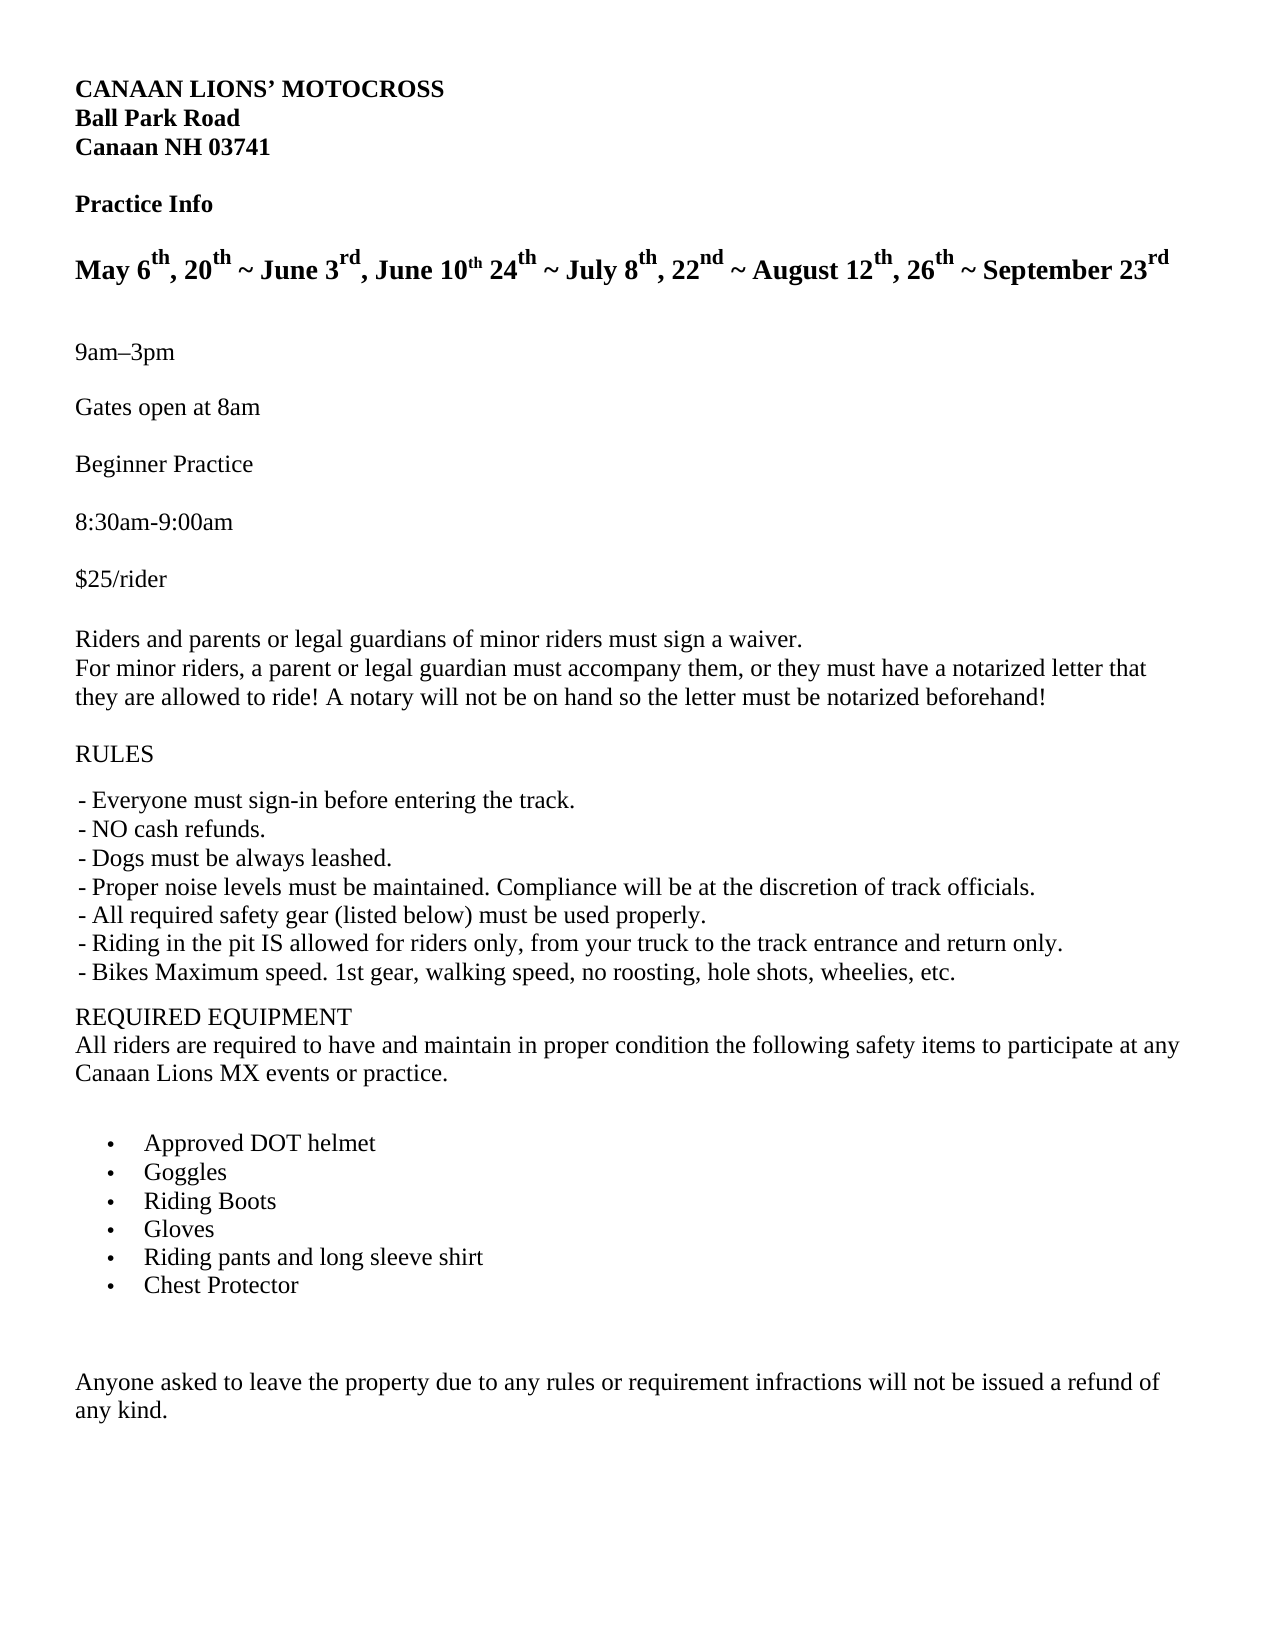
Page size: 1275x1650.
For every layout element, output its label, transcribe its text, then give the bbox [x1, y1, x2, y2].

text May 6th, 20th ~ June 3rd, June 10th 24th ~ July 8th, 22nd ~ August 12th, 26th ~ September 23rd [75, 244, 1198, 287]
text CANAAN LIONS’ MOTOCROSS [75, 74, 1198, 103]
text Practice Info [75, 189, 1198, 218]
list Everyone must sign-in before entering the track. [78, 786, 1198, 814]
list Gloves [107, 1214, 1198, 1243]
text All riders are required to have and maintain in proper condition the following safety items to participate at any Canaan Lions MX events or practice. [75, 1032, 1198, 1087]
text Anyone asked to leave the property due to any rules or requirement infractions will not be issued a refund of any kind. [75, 1368, 1160, 1424]
list Dogs must be always leashed. [78, 843, 1198, 872]
list Approved DOT helmet [107, 1128, 1198, 1157]
list All required safety gear (listed below) must be used properly. [78, 901, 1198, 929]
text Riders and parents or legal guardians of minor riders must sign a waiver. [75, 624, 1198, 653]
list Riding in the pit IS allowed for riders only, from your truck to the track entrance and return only. [78, 929, 1198, 957]
text 9am–3pm [75, 337, 1198, 366]
text Gates open at 8am [75, 392, 1198, 421]
list Bikes Maximum speed. 1st gear, walking speed, no roosting, hole shots, wheelies, etc. [78, 957, 1198, 986]
text $25/rider [75, 564, 1198, 593]
list Riding Boots [107, 1186, 1198, 1214]
list Chest Protector [107, 1271, 1198, 1299]
text RULES [75, 739, 1198, 768]
text 8:30am-9:00am [75, 507, 1198, 536]
text REQUIRED EQUIPMENT [75, 1002, 1198, 1030]
list Proper noise levels must be maintained. Compliance will be at the discretion of track officials. [78, 872, 1198, 901]
list Goggles [107, 1157, 1198, 1186]
list NO cash refunds. [78, 814, 1198, 843]
text Ball Park Road [75, 103, 1198, 132]
text Canaan NH 03741 [75, 132, 1198, 161]
list Riding pants and long sleeve shirt [107, 1243, 1198, 1271]
text For minor riders, a parent or legal guardian must accompany them, or they must have a notarized letter that they are allowed to ride! A notary will not be on hand so the letter must be notarized beforehand! [75, 655, 1187, 710]
text Beginner Practice [75, 449, 1198, 478]
